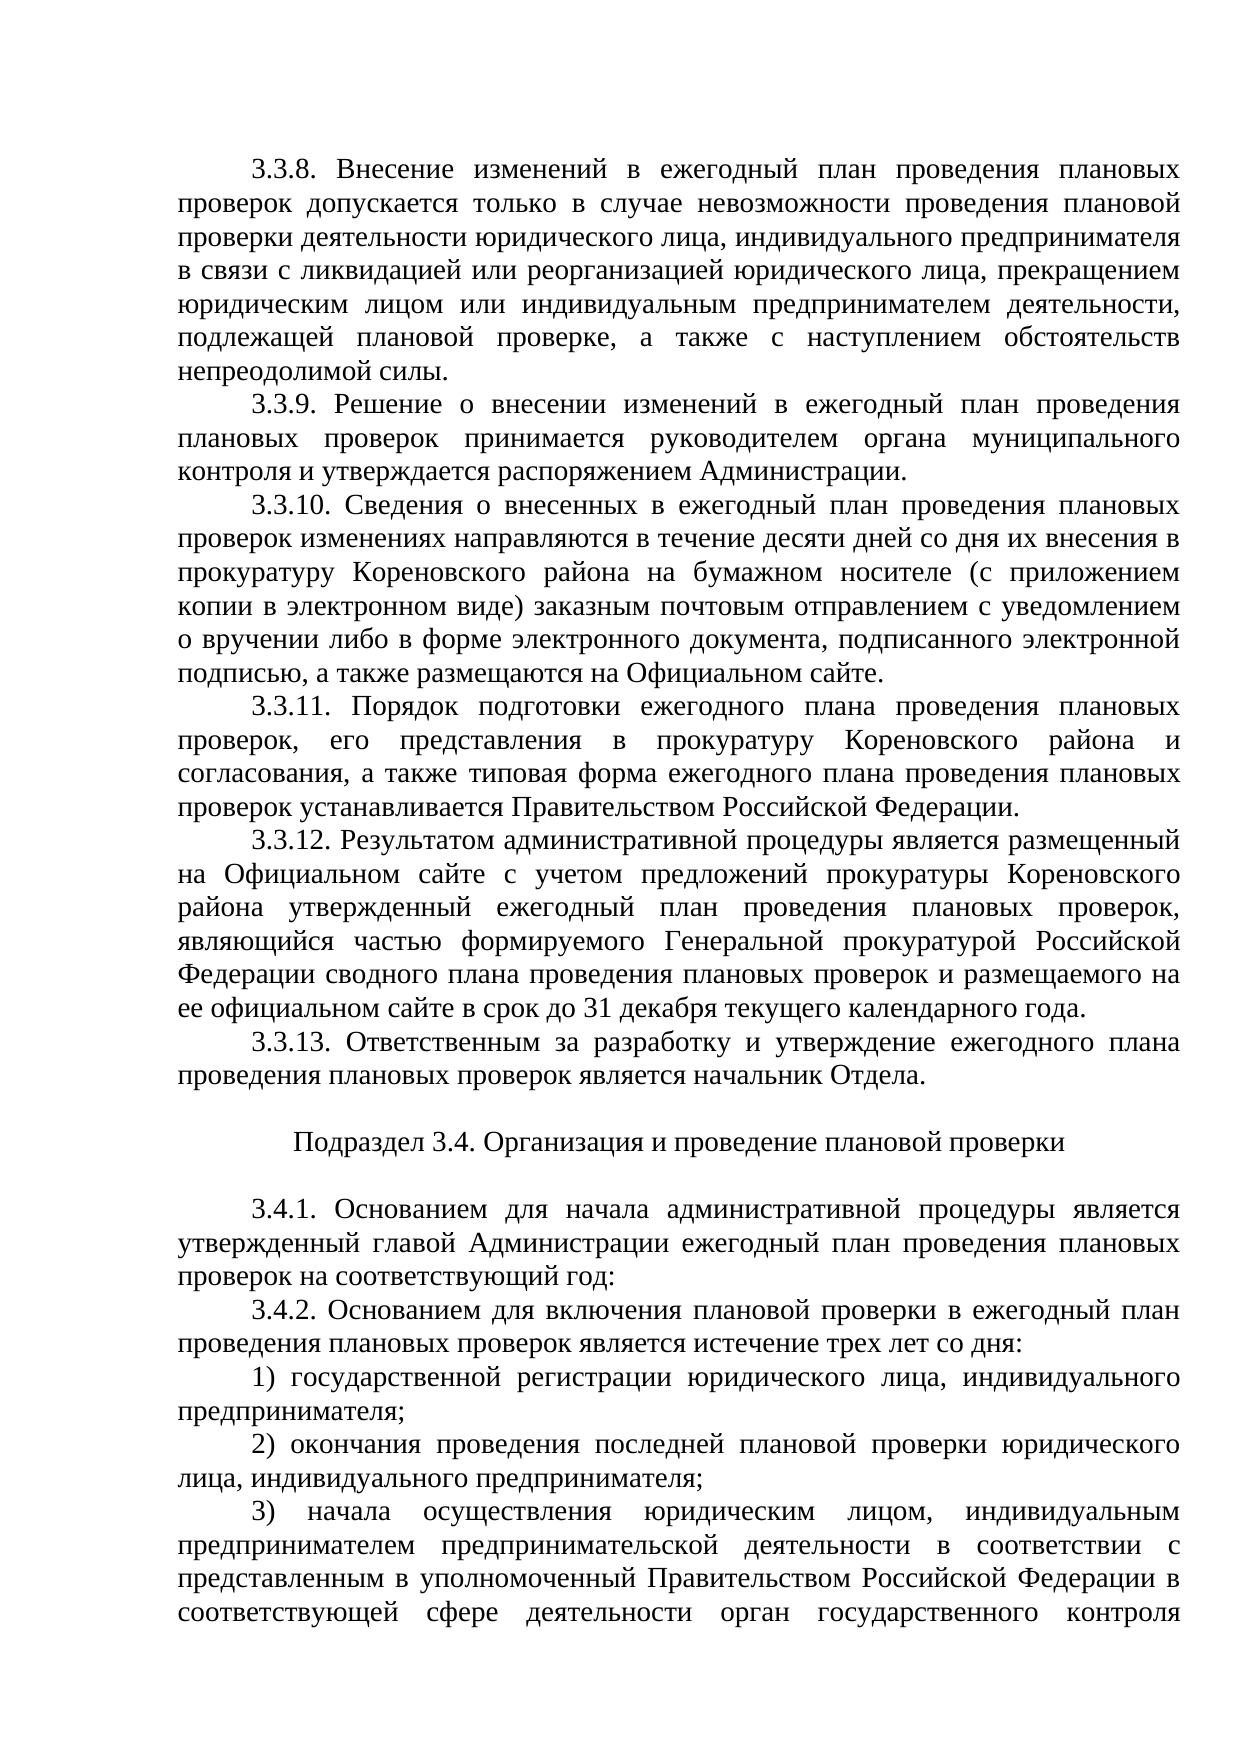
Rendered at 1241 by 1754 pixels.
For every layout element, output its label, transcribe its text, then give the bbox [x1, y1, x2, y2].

text 3.4.2. Основанием для включения плановой проверки в ежегодный план проведения плановых проверок является истечение трех лет со дня: [177, 1292, 1181, 1359]
text 3.3.11. Порядок подготовки ежегодного плана проведения плановых проверок, его представления в прокуратуру Кореновского района и согласования, а также типовая форма ежегодного плана проведения плановых проверок устанавливается Правительством Российской Федерации. [177, 688, 1181, 822]
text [177, 1493, 1181, 1627]
text 3.3.9. Решение о внесении изменений в ежегодный план проведения плановых проверок принимается руководителем органа муниципального контроля и утверждается распоряжением Администрации. [177, 386, 1181, 487]
text Подраздел 3.4. Организация и проведение плановой проверки [177, 1124, 1181, 1158]
text 1) государственной регистрации юридического лица, индивидуального предпринимателя; [177, 1359, 1181, 1426]
text 3.3.8. Внесение изменений в ежегодный план проведения плановых проверок допускается только в случае невозможности проведения плановой проверки деятельности юридического лица, индивидуального предпринимателя в связи с ликвидацией или реорганизацией юридического лица, прекращением юридическим лицом или индивидуальным предпринимателем деятельности, подлежащей плановой проверке, а также с наступлением обстоятельств непреодолимой силы. [177, 152, 1181, 386]
text 3.3.13. Ответственным за разработку и утверждение ежегодного плана проведения плановых проверок является начальник Отдела. [177, 1024, 1181, 1091]
text 3.4.1. Основанием для начала административной процедуры является утвержденный главой Администрации ежегодный план проведения плановых проверок на соответствующий год: [177, 1191, 1181, 1292]
text 3.3.10. Сведения о внесенных в ежегодный план проведения плановых проверок изменениях направляются в течение десяти дней со дня их внесения в прокуратуру Кореновского района на бумажном носителе (с приложением копии в электронном виде) заказным почтовым отправлением с уведомлением о вручении либо в форме электронного документа, подписанного электронной подписью, а также размещаются на Официальном сайте. [177, 487, 1181, 688]
text 3.3.12. Результатом административной процедуры является размещенный на Официальном сайте с учетом предложений прокуратуры Кореновского района утвержденный ежегодный план проведения плановых проверок, являющийся частью формируемого Генеральной прокуратурой Российской Федерации сводного плана проведения плановых проверок и размещаемого на ее официальном сайте в срок до 31 декабря текущего календарного года. [177, 822, 1181, 1024]
text 2) окончания проведения последней плановой проверки юридического лица, индивидуального предпринимателя; [177, 1426, 1181, 1493]
